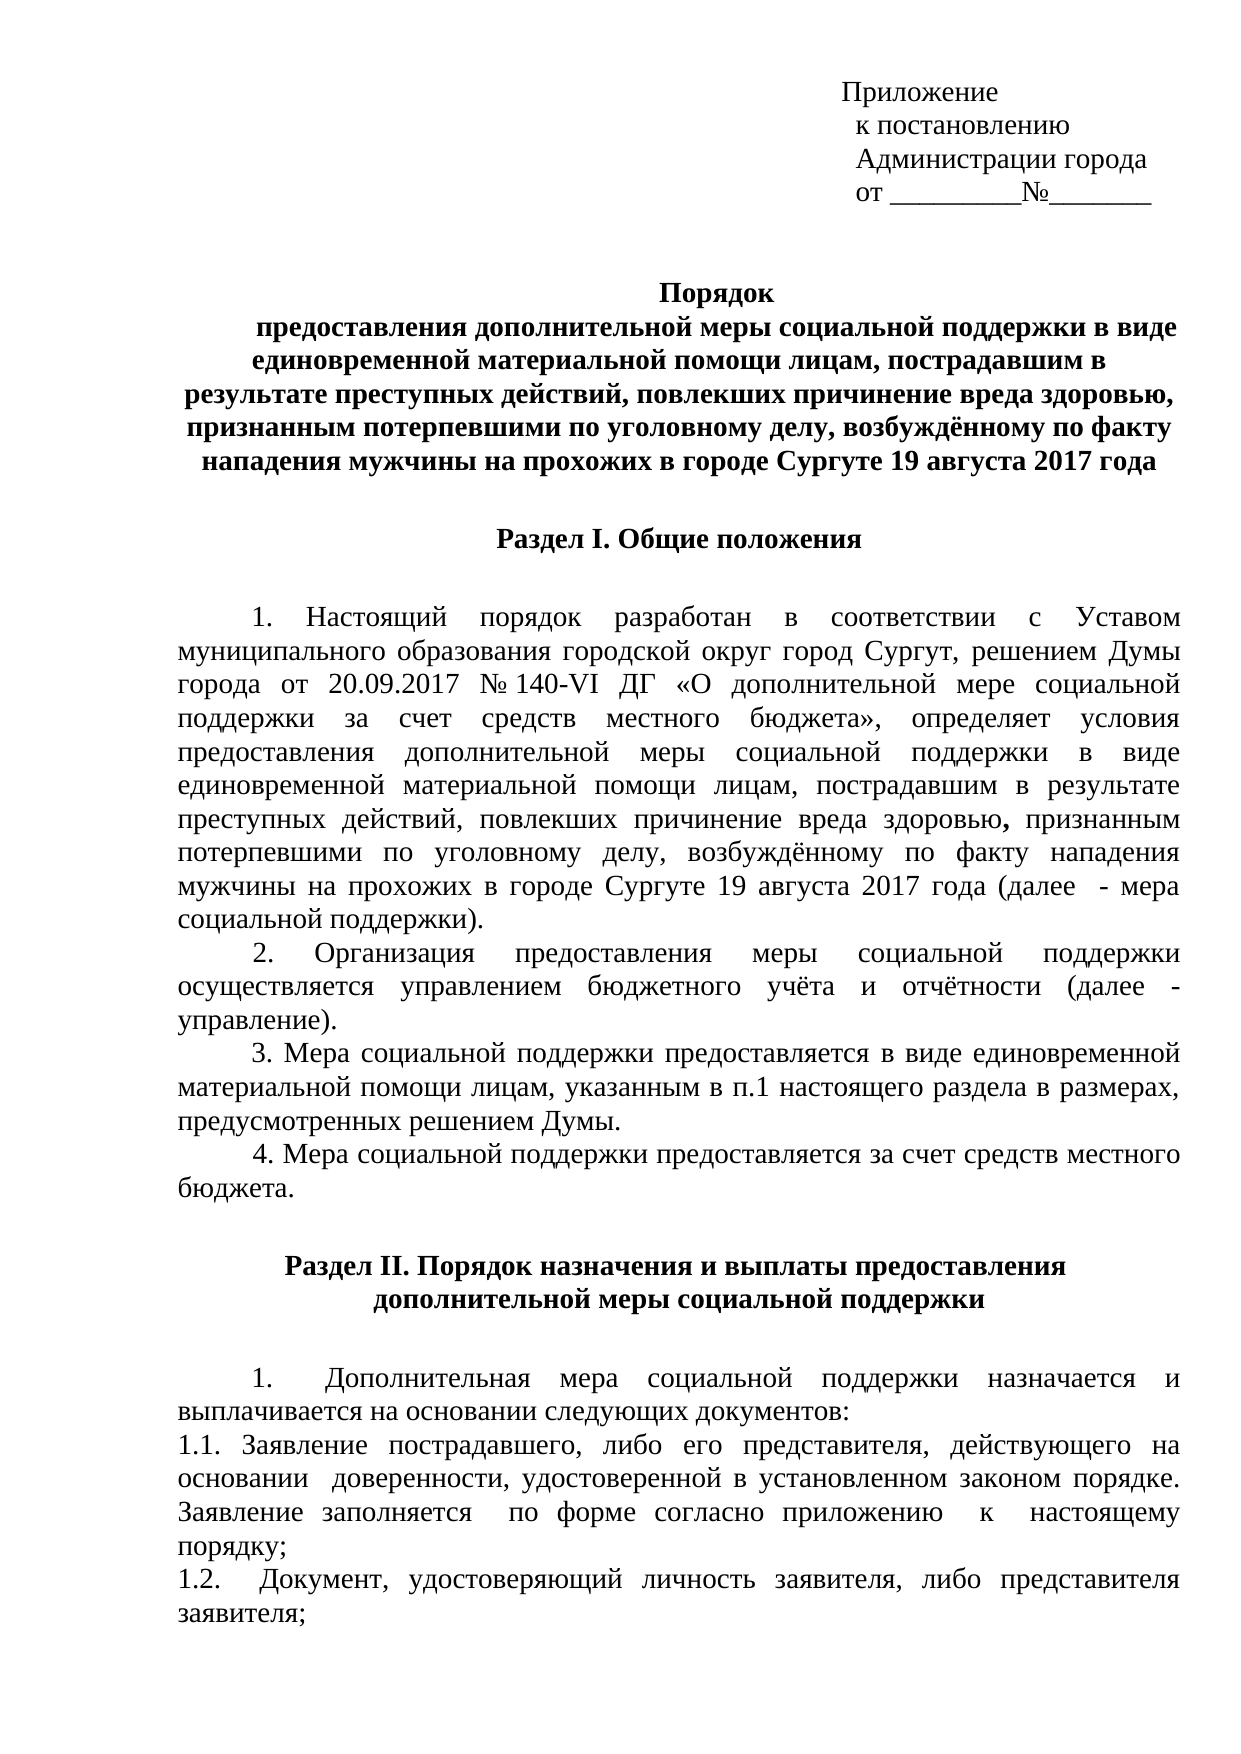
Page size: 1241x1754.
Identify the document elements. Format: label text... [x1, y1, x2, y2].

text 3. Мера социальной поддержки предоставляется в виде единовременной материальной помощи лицам, указанным в п.1 настоящего раздела в размерах, предусмотренных решением Думы. [177, 1036, 1181, 1136]
text предоставления дополнительной меры социальной поддержки в виде единовременной материальной помощи лицам, пострадавшим в результате преступных действий, повлекших причинение вреда здоровью, признанным потерпевшими по уголовному делу, возбуждённому по факту нападения мужчины на прохожих в городе Сургуте 19 августа 2017 года [177, 309, 1181, 476]
text Раздел II. Порядок назначения и выплаты предоставления дополнительной меры социальной поддержки [177, 1248, 1181, 1315]
text 1. Настоящий порядок разработан в соответствии с Уставом муниципального образования городской округ город Сургут, решением Думы города от 20.09.2017 № 140-VI ДГ «О дополнительной мере социальной поддержки за счет средств местного бюджета», определяет условия предоставления дополнительной меры социальной поддержки в виде единовременной материальной помощи лицам, пострадавшим в результате преступных действий, повлекших причинение вреда здоровью, признанным потерпевшими по уголовному делу, возбуждённому по факту нападения мужчины на прохожих в городе Сургуте 19 августа 2017 года (далее - мера социальной поддержки). [177, 599, 1181, 935]
text Приложение [177, 74, 1181, 107]
text 2. Организация предоставления меры социальной поддержки осуществляется управлением бюджетного учёта и отчётности (далее - управление). [177, 935, 1181, 1036]
list Дополнительная мера социальной поддержки назначается и выплачивается на основании следующих документов: [177, 1360, 1181, 1427]
text 1.1. Заявление пострадавшего, либо его представителя, действующего на основании доверенности, удостоверенной в установленном законом порядке. Заявление заполняется по форме согласно приложению к настоящему порядку; [177, 1427, 1181, 1561]
text 1.2. Документ, удостоверяющий личность заявителя, либо представителя заявителя; [177, 1561, 1181, 1628]
text Порядок [177, 275, 1181, 309]
text Администрации города [177, 141, 1181, 174]
text от _________№_______ [177, 174, 1181, 208]
text Раздел I. Общие положения [177, 521, 1181, 555]
text к постановлению [177, 107, 1181, 141]
text 4. Мера социальной поддержки предоставляется за счет средств местного бюджета. [177, 1136, 1181, 1203]
